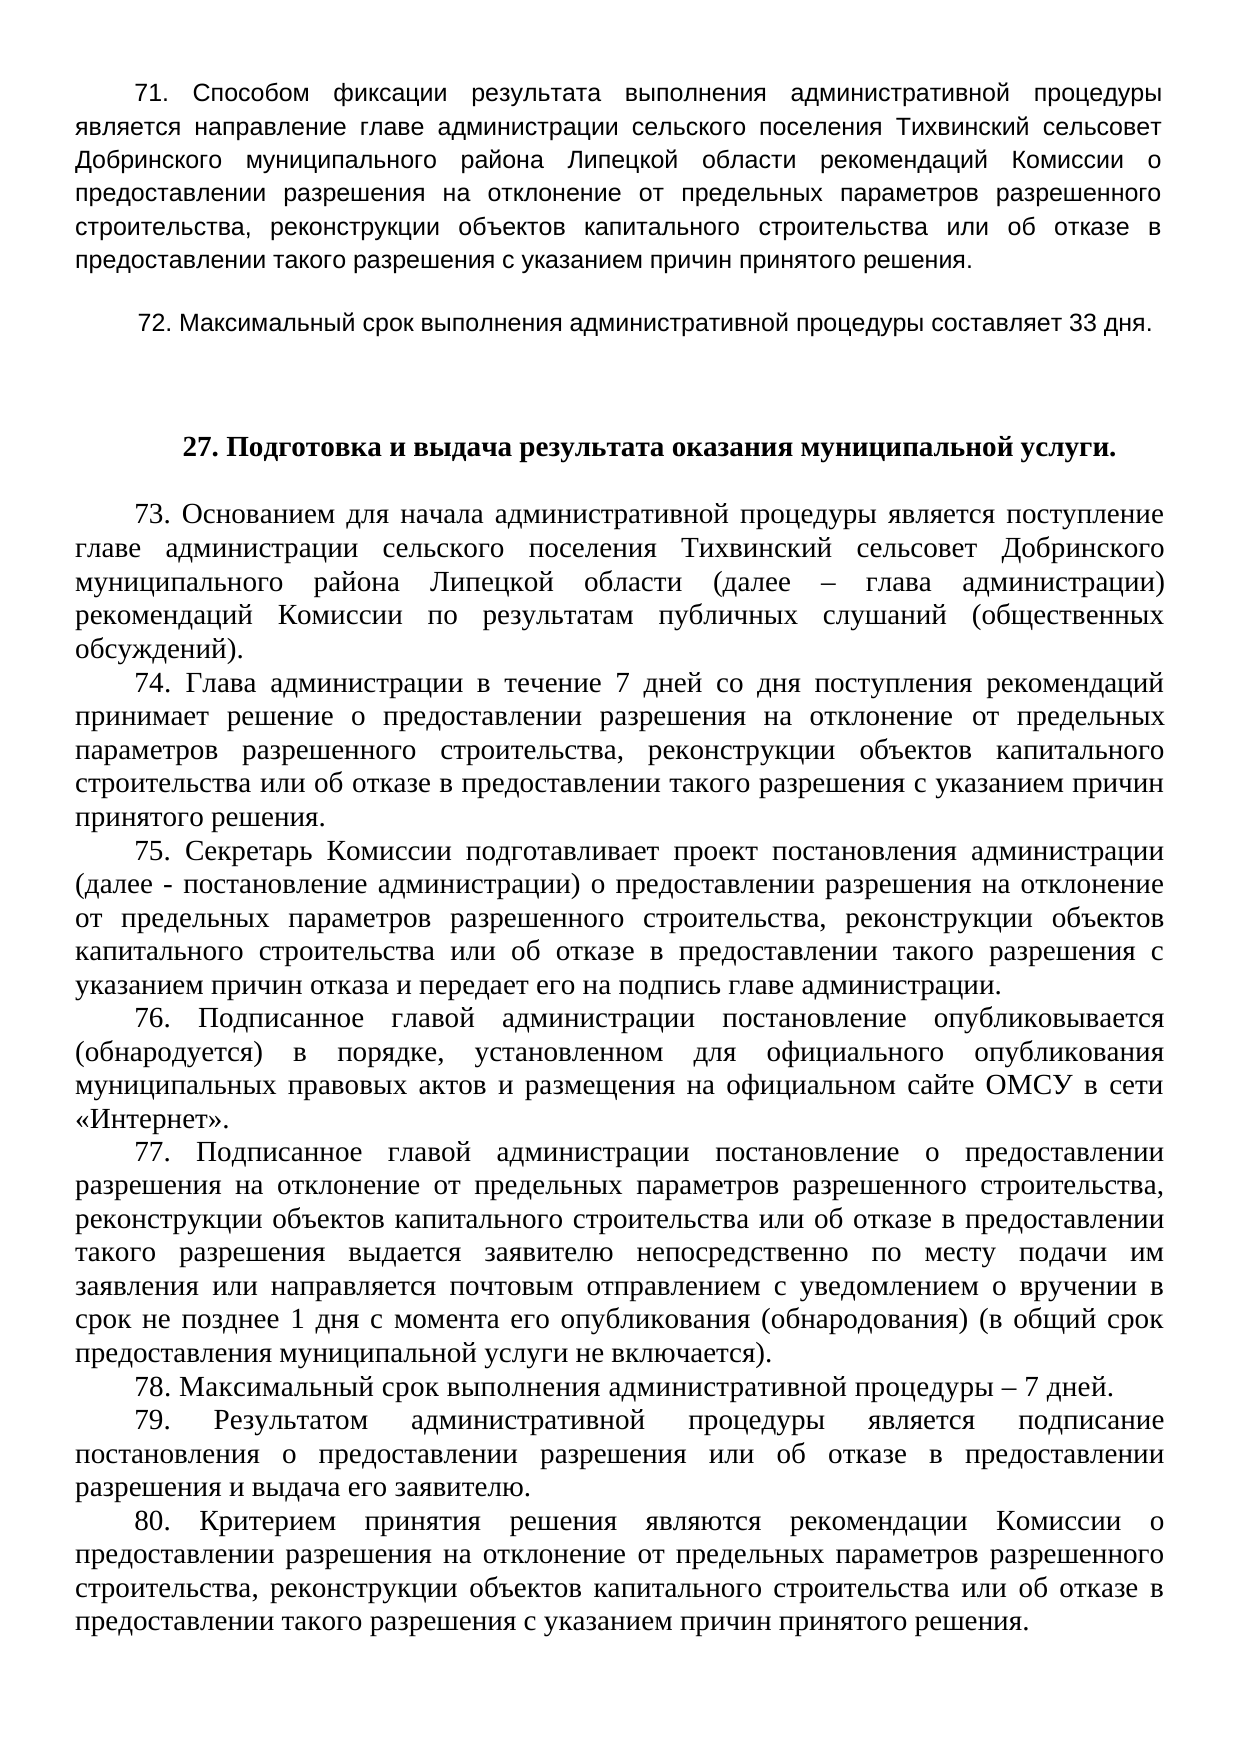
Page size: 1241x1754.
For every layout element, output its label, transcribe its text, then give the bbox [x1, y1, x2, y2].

text 72. Максимальный срок выполнения административной процедуры составляет 33 дня. [75, 304, 1163, 338]
text 77. Подписанное главой администрации постановление о предоставлении разрешения на отклонение от предельных параметров разрешенного строительства, реконструкции объектов капитального строительства или об отказе в предоставлении такого разрешения выдается заявителю непосредственно по месту подачи им заявления или направляется почтовым отправлением с уведомлением о вручении в срок не позднее 1 дня с момента его опубликования (обнародования) (в общий срок предоставления муниципальной услуги не включается). [75, 1134, 1165, 1369]
text 76. Подписанное главой администрации постановление опубликовывается (обнародуется) в порядке, установленном для официального опубликования муниципальных правовых актов и размещения на официальном сайте ОМСУ в сети «Интернет». [75, 1000, 1165, 1134]
text 27. Подготовка и выдача результата оказания муниципальной услуги. [75, 430, 1165, 464]
text 71. Способом фиксации результата выполнения административной процедуры является направление главе администрации сельского поселения Тихвинский сельсовет Добринского муниципального района Липецкой области рекомендаций Комиссии о предоставлении разрешения на отклонение от предельных параметров разрешенного строительства, реконструкции объектов капитального строительства или об отказе в предоставлении такого разрешения с указанием причин принятого решения. [75, 75, 1163, 275]
text 79. Результатом административной процедуры является подписание постановления о предоставлении разрешения или об отказе в предоставлении разрешения и выдача его заявителю. [75, 1403, 1165, 1503]
text 73. Основанием для начала административной процедуры является поступление главе администрации сельского поселения Тихвинский сельсовет Добринского муниципального района Липецкой области (далее – глава администрации) рекомендаций Комиссии по результатам публичных слушаний (общественных обсуждений). [75, 497, 1165, 665]
text 74. Глава администрации в течение 7 дней со дня поступления рекомендаций принимает решение о предоставлении разрешения на отклонение от предельных параметров разрешенного строительства, реконструкции объектов капитального строительства или об отказе в предоставлении такого разрешения с указанием причин принятого решения. [75, 665, 1165, 833]
text 78. Максимальный срок выполнения административной процедуры – 7 дней. [75, 1369, 1165, 1403]
text 80. Критерием принятия решения являются рекомендации Комиссии о предоставлении разрешения на отклонение от предельных параметров разрешенного строительства, реконструкции объектов капитального строительства или об отказе в предоставлении такого разрешения с указанием причин принятого решения. [75, 1503, 1165, 1638]
text 75. Секретарь Комиссии подготавливает проект постановления администрации (далее - постановление администрации) о предоставлении разрешения на отклонение от предельных параметров разрешенного строительства, реконструкции объектов капитального строительства или об отказе в предоставлении такого разрешения с указанием причин отказа и передает его на подпись главе администрации. [75, 833, 1165, 1000]
